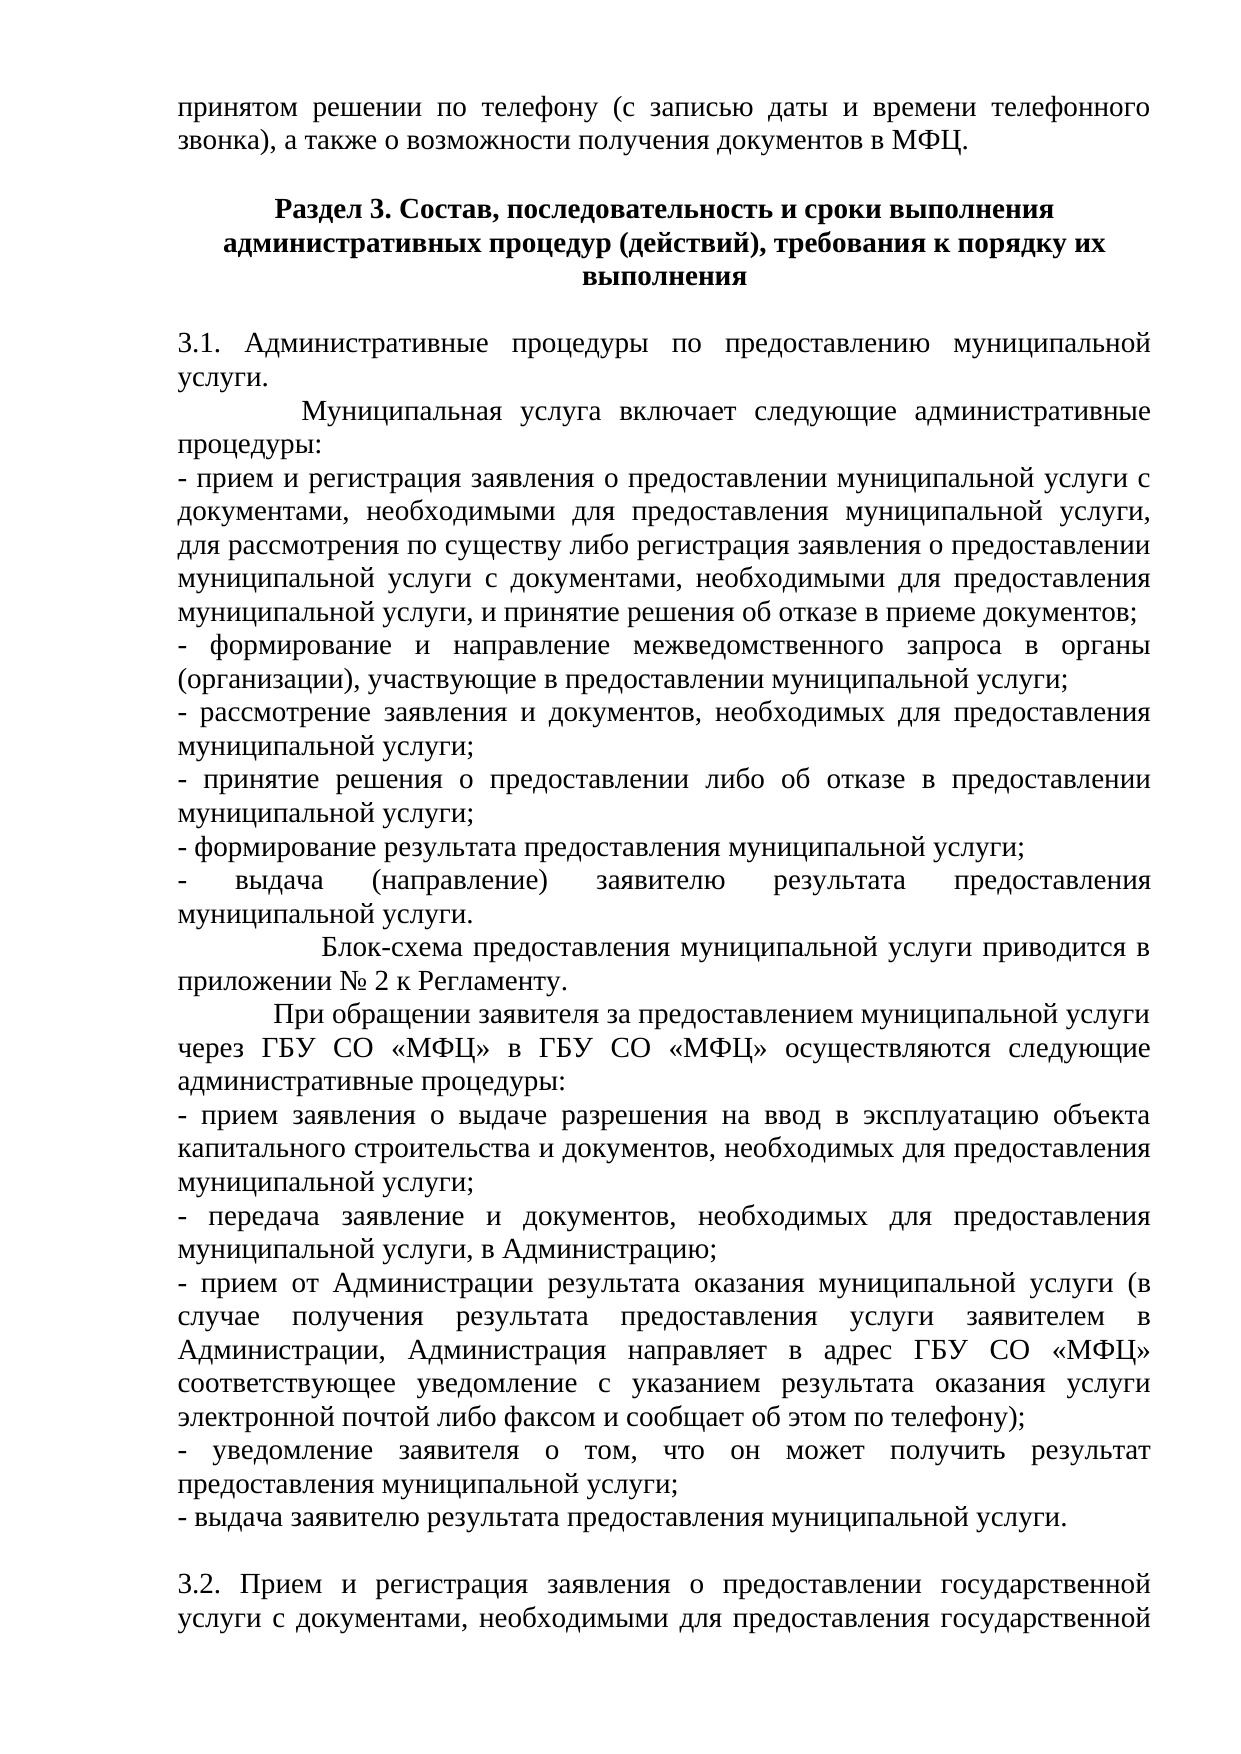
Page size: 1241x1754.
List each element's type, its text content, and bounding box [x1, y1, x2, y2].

text - уведомление заявителя о том, что он может получить результат предоставления муниципальной услуги; [177, 1432, 1152, 1499]
text Раздел 3. Состав, последовательность и сроки выполнения административных процедур (действий), требования к порядку их выполнения [177, 191, 1152, 292]
text - выдача заявителю результата предоставления муниципальной услуги. [177, 1499, 1152, 1533]
text - принятие решения о предоставлении либо об отказе в предоставлении муниципальной услуги; [177, 762, 1152, 829]
text - передача заявление и документов, необходимых для предоставления муниципальной услуги, в Администрацию; [177, 1198, 1152, 1265]
text - формирование и направление межведомственного запроса в органы (организации), участвующие в предоставлении муниципальной услуги; [177, 627, 1152, 694]
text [177, 1567, 1152, 1634]
text При обращении заявителя за предоставлением муниципальной услуги через ГБУ СО «МФЦ» в ГБУ СО «МФЦ» осуществляются следующие административные процедуры: [177, 996, 1152, 1097]
text Блок-схема предоставления муниципальной услуги приводится в приложении № 2 к Регламенту. [177, 929, 1152, 996]
text - прием заявления о выдаче разрешения на ввод в эксплуатацию объекта капитального строительства и документов, необходимых для предоставления муниципальной услуги; [177, 1097, 1152, 1198]
text Муниципальная услуга включает следующие административные процедуры: [177, 393, 1152, 460]
text 3.1. Административные процедуры по предоставлению муниципальной услуги. [177, 326, 1152, 393]
text - прием и регистрация заявления о предоставлении муниципальной услуги с документами, необходимыми для предоставления муниципальной услуги, для рассмотрения по существу либо регистрация заявления о предоставлении муниципальной услуги с документами, необходимыми для предоставления муниципальной услуги, и принятие решения об отказе в приеме документов; [177, 460, 1152, 627]
text - рассмотрение заявления и документов, необходимых для предоставления муниципальной услуги; [177, 694, 1152, 762]
text - выдача (направление) заявителю результата предоставления муниципальной услуги. [177, 862, 1152, 929]
text - формирование результата предоставления муниципальной услуги; [177, 829, 1152, 862]
text - прием от Администрации результата оказания муниципальной услуги (в случае получения результата предоставления услуги заявителем в Администрации, Администрация направляет в адрес ГБУ СО «МФЦ» соответствующее уведомление с указанием результата оказания услуги электронной почтой либо факсом и сообщает об этом по телефону); [177, 1265, 1152, 1432]
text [177, 89, 1152, 156]
